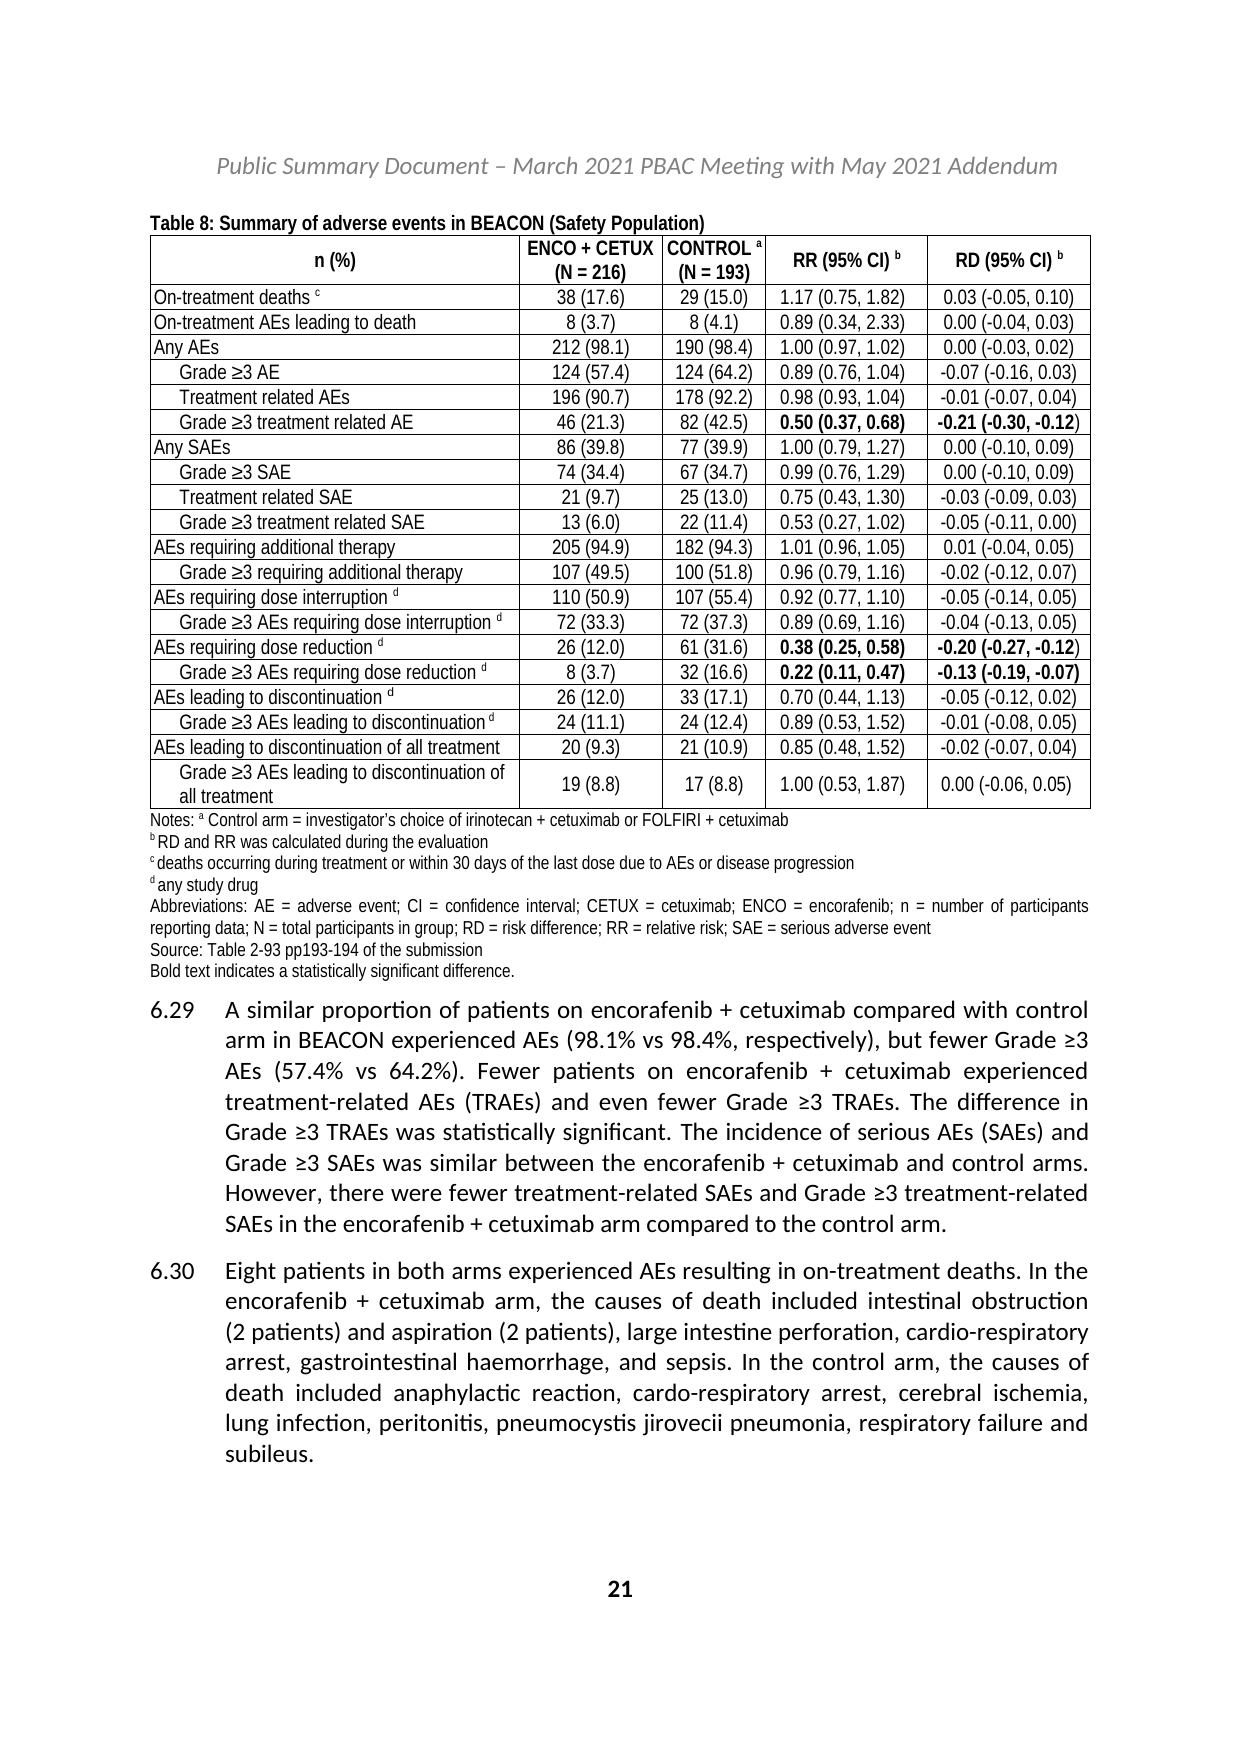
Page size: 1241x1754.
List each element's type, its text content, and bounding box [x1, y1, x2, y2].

table_cell 212 (98.1) [520, 335, 662, 359]
table_cell -0.05 (-0.14, 0.05) [928, 585, 1090, 609]
table_cell Grade ≥3 treatment related SAE [151, 510, 519, 534]
table_cell 17 (8.8) [663, 760, 765, 808]
table_cell 1.00 (0.97, 1.02) [766, 335, 927, 359]
table_cell Grade ≥3 AEs requiring dose interruption d [151, 610, 519, 634]
table_cell 0.99 (0.76, 1.29) [766, 460, 927, 484]
table_cell Grade ≥3 AEs leading to discontinuation d [151, 710, 519, 734]
table_cell -0.20 (-0.27, -0.12) [928, 635, 1090, 659]
table_cell Any AEs [151, 335, 519, 359]
table_cell 0.85 (0.48, 1.52) [766, 735, 927, 759]
table_cell AEs requiring dose reduction d [151, 635, 519, 659]
text b RD and RR was calculated during the evaluation [150, 831, 1090, 852]
table_cell 61 (31.6) [663, 635, 765, 659]
table_header CONTROL a (N = 193) [663, 236, 765, 284]
table_cell 0.75 (0.43, 1.30) [766, 485, 927, 509]
table_cell 32 (16.6) [663, 660, 765, 684]
table_cell 22 (11.4) [663, 510, 765, 534]
table_cell 190 (98.4) [663, 335, 765, 359]
table_cell Any SAEs [151, 435, 519, 459]
table_cell 24 (11.1) [520, 710, 662, 734]
table_cell -0.02 (-0.07, 0.04) [928, 735, 1090, 759]
table_cell 19 (8.8) [520, 760, 662, 808]
table_cell 1.01 (0.96, 1.05) [766, 535, 927, 559]
table_cell 0.53 (0.27, 1.02) [766, 510, 927, 534]
table_cell AEs leading to discontinuation d [151, 685, 519, 709]
table_cell 26 (12.0) [520, 685, 662, 709]
table_cell -0.13 (-0.19, -0.07) [928, 660, 1090, 684]
table_cell Grade ≥3 requiring additional therapy [151, 560, 519, 584]
table_cell 0.96 (0.79, 1.16) [766, 560, 927, 584]
table_cell 13 (6.0) [520, 510, 662, 534]
table_cell 0.03 (-0.05, 0.10) [928, 285, 1090, 309]
table_cell 124 (64.2) [663, 360, 765, 384]
table_cell -0.05 (-0.11, 0.00) [928, 510, 1090, 534]
table_cell 46 (21.3) [520, 410, 662, 434]
table_cell 20 (9.3) [520, 735, 662, 759]
table_cell 1.00 (0.53, 1.87) [766, 760, 927, 808]
table_cell 0.89 (0.34, 2.33) [766, 310, 927, 334]
table_cell -0.21 (-0.30, -0.12) [928, 410, 1090, 434]
table_cell On-treatment deaths c [151, 285, 519, 309]
table_cell 29 (15.0) [663, 285, 765, 309]
table_cell 0.89 (0.53, 1.52) [766, 710, 927, 734]
table_cell 77 (39.9) [663, 435, 765, 459]
table_cell 0.98 (0.93, 1.04) [766, 385, 927, 409]
table_cell -0.02 (-0.12, 0.07) [928, 560, 1090, 584]
table_cell 182 (94.3) [663, 535, 765, 559]
table_cell 0.38 (0.25, 0.58) [766, 635, 927, 659]
table_header n (%) [151, 236, 519, 284]
text d any study drug [150, 874, 1090, 895]
table_cell 0.70 (0.44, 1.13) [766, 685, 927, 709]
text Bold text indicates a statistically significant difference. [150, 960, 1090, 982]
table_cell 25 (13.0) [663, 485, 765, 509]
table_cell 74 (34.4) [520, 460, 662, 484]
table_cell -0.01 (-0.07, 0.04) [928, 385, 1090, 409]
table_cell 0.00 (-0.06, 0.05) [928, 760, 1090, 808]
text Source: Table 2-93 pp193-194 of the submission [150, 938, 1090, 960]
table_cell 124 (57.4) [520, 360, 662, 384]
table_cell 0.92 (0.77, 1.10) [766, 585, 927, 609]
table_cell 110 (50.9) [520, 585, 662, 609]
table_cell 0.01 (-0.04, 0.05) [928, 535, 1090, 559]
table_cell 38 (17.6) [520, 285, 662, 309]
table_cell -0.03 (-0.09, 0.03) [928, 485, 1090, 509]
table_cell 0.89 (0.69, 1.16) [766, 610, 927, 634]
table_header ENCO + CETUX (N = 216) [520, 236, 662, 284]
table_cell 8 (3.7) [520, 660, 662, 684]
table_cell 72 (33.3) [520, 610, 662, 634]
table_cell 8 (4.1) [663, 310, 765, 334]
table_cell 0.00 (-0.03, 0.02) [928, 335, 1090, 359]
table_cell Treatment related SAE [151, 485, 519, 509]
text Notes: a Control arm = investigator’s choice of irinotecan + cetuximab or FOLFIRI + cetuximab [150, 809, 1090, 831]
table_cell Grade ≥3 AEs requiring dose reduction d [151, 660, 519, 684]
table_cell 0.00 (-0.10, 0.09) [928, 435, 1090, 459]
table_cell -0.07 (-0.16, 0.03) [928, 360, 1090, 384]
text Abbreviations: AE = adverse event; CI = confidence interval; CETUX = cetuximab; ENCO = encorafenib; n = number of participants reporting data; N = total participants in group; RD = risk difference; RR = relative risk; SAE = serious adverse event [150, 895, 1090, 938]
table_cell 100 (51.8) [663, 560, 765, 584]
table_cell 0.22 (0.11, 0.47) [766, 660, 927, 684]
table_cell AEs leading to discontinuation of all treatment [151, 735, 519, 759]
table_cell 1.17 (0.75, 1.82) [766, 285, 927, 309]
list Eight patients in both arms experienced AEs resulting in on-treatment deaths. In the encorafenib + cetuximab arm, the causes of death included intestinal obstruction (2 patients) and aspiration (2 patients), large intestine perforation, cardio-respiratory arrest, gastrointestinal haemorrhage, and sepsis. In the control arm, the causes of death included anaphylactic reaction, cardo-respiratory arrest, cerebral ischemia, lung infection, peritonitis, pneumocystis jirovecii pneumonia, respiratory failure and subileus. [150, 1255, 1090, 1468]
table_cell 0.89 (0.76, 1.04) [766, 360, 927, 384]
table_cell 107 (55.4) [663, 585, 765, 609]
table_cell Treatment related AEs [151, 385, 519, 409]
table_cell 205 (94.9) [520, 535, 662, 559]
table_cell 0.50 (0.37, 0.68) [766, 410, 927, 434]
table_cell AEs requiring dose interruption d [151, 585, 519, 609]
table_cell -0.01 (-0.08, 0.05) [928, 710, 1090, 734]
table_cell 72 (37.3) [663, 610, 765, 634]
table_cell Grade ≥3 SAE [151, 460, 519, 484]
table_cell Grade ≥3 AEs leading to discontinuation of all treatment [151, 760, 519, 808]
table_cell 86 (39.8) [520, 435, 662, 459]
table_cell 24 (12.4) [663, 710, 765, 734]
table_cell 0.00 (-0.10, 0.09) [928, 460, 1090, 484]
table_cell -0.05 (-0.12, 0.02) [928, 685, 1090, 709]
table_cell 82 (42.5) [663, 410, 765, 434]
table_cell 107 (49.5) [520, 560, 662, 584]
table_cell 21 (10.9) [663, 735, 765, 759]
table_cell 178 (92.2) [663, 385, 765, 409]
table_cell 1.00 (0.79, 1.27) [766, 435, 927, 459]
table_cell 196 (90.7) [520, 385, 662, 409]
table_cell 67 (34.7) [663, 460, 765, 484]
table_header RR (95% CI) b [766, 236, 927, 284]
table_cell 0.00 (-0.04, 0.03) [928, 310, 1090, 334]
table_cell Grade ≥3 AE [151, 360, 519, 384]
table_cell On-treatment AEs leading to death [151, 310, 519, 334]
list A similar proportion of patients on encorafenib + cetuximab compared with control arm in BEACON experienced AEs (98.1% vs 98.4%, respectively), but fewer Grade ≥3 AEs (57.4% vs 64.2%). Fewer patients on encorafenib + cetuximab experienced treatment-related AEs (TRAEs) and even fewer Grade ≥3 TRAEs. The difference in Grade ≥3 TRAEs was statistically significant. The incidence of serious AEs (SAEs) and Grade ≥3 SAEs was similar between the encorafenib + cetuximab and control arms. However, there were fewer treatment-related SAEs and Grade ≥3 treatment-related SAEs in the encorafenib + cetuximab arm compared to the control arm. [150, 994, 1090, 1238]
table_cell Grade ≥3 treatment related AE [151, 410, 519, 434]
table_cell AEs requiring additional therapy [151, 535, 519, 559]
table_cell 26 (12.0) [520, 635, 662, 659]
table_cell 21 (9.7) [520, 485, 662, 509]
table_cell 8 (3.7) [520, 310, 662, 334]
table_header RD (95% CI) b [928, 236, 1090, 284]
text c deaths occurring during treatment or within 30 days of the last dose due to AEs or disease progression [150, 852, 1090, 874]
table_cell -0.04 (-0.13, 0.05) [928, 610, 1090, 634]
table_cell 33 (17.1) [663, 685, 765, 709]
text Table 8: Summary of adverse events in BEACON (Safety Population) [150, 211, 1090, 235]
